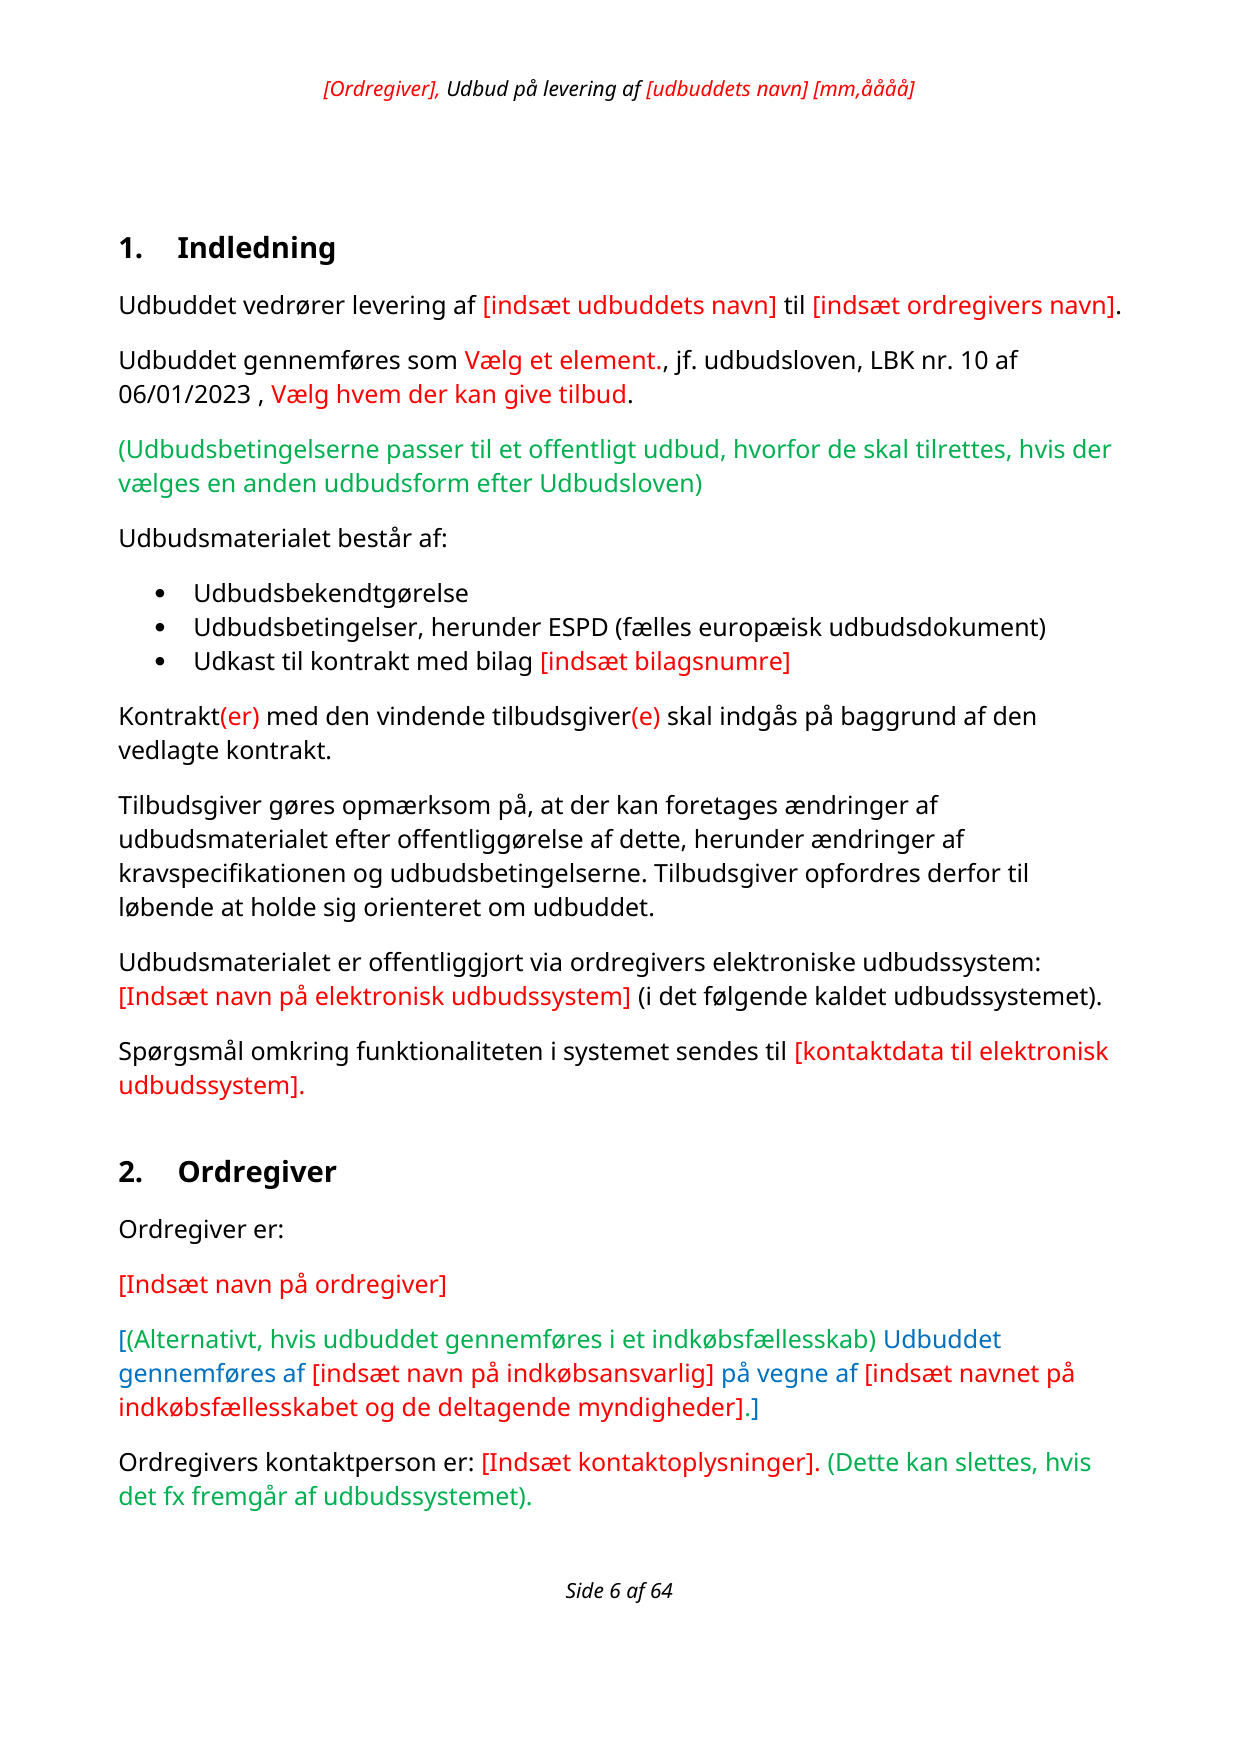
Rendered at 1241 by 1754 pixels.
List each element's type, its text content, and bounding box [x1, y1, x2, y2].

subtitle Ordregiver [118, 1152, 1122, 1191]
text Kontrakt(er) med den vindende tilbudsgiver(e) skal indgås på baggrund af den vedlagte kontrakt. [118, 698, 1122, 767]
text Spørgsmål omkring funktionaliteten i systemet sendes til [kontaktdata til elektronisk udbudssystem]. [118, 1033, 1122, 1102]
text [(Alternativt, hvis udbuddet gennemføres i et indkøbsfællesskab) Udbuddet gennemføres af [indsæt navn på indkøbsansvarlig] på vegne af [indsæt navnet på indkøbsfællesskabet og de deltagende myndigheder].] [118, 1322, 1122, 1424]
text Tilbudsgiver gøres opmærksom på, at der kan foretages ændringer af udbudsmaterialet efter offentliggørelse af dette, herunder ændringer af kravspecifikationen og udbudsbetingelserne. Tilbudsgiver opfordres derfor til løbende at holde sig orienteret om udbuddet. [118, 787, 1122, 924]
text Udbudsmaterialet består af: [118, 521, 1122, 554]
list Udkast til kontrakt med bilag [indsæt bilagsnumre] [156, 643, 1122, 678]
text Ordregivers kontaktperson er: [Indsæt kontaktoplysninger]. (Dette kan slettes, hvis det fx fremgår af udbudssystemet). [118, 1445, 1122, 1513]
text Udbudsmaterialet er offentliggjort via ordregivers elektroniske udbudssystem: [Indsæt navn på elektronisk udbudssystem] (i det følgende kaldet udbudssystemet). [118, 944, 1122, 1013]
text [Indsæt navn på ordregiver] [118, 1267, 1122, 1301]
subtitle Indledning [118, 227, 1122, 267]
list Udbudsbekendtgørelse [156, 575, 1122, 609]
text Udbuddet vedrører levering af [indsæt udbuddets navn] til [indsæt ordregivers navn]. [118, 288, 1122, 322]
text (Udbudsbetingelserne passer til et offentligt udbud, hvorfor de skal tilrettes, hvis der vælges en anden udbudsform efter Udbudsloven) [118, 432, 1122, 500]
list Udbudsbetingelser, herunder ESPD (fælles europæisk udbudsdokument) [156, 609, 1122, 643]
text Ordregiver er: [118, 1212, 1122, 1246]
text Udbuddet gennemføres som , jf. , . [118, 343, 1122, 411]
